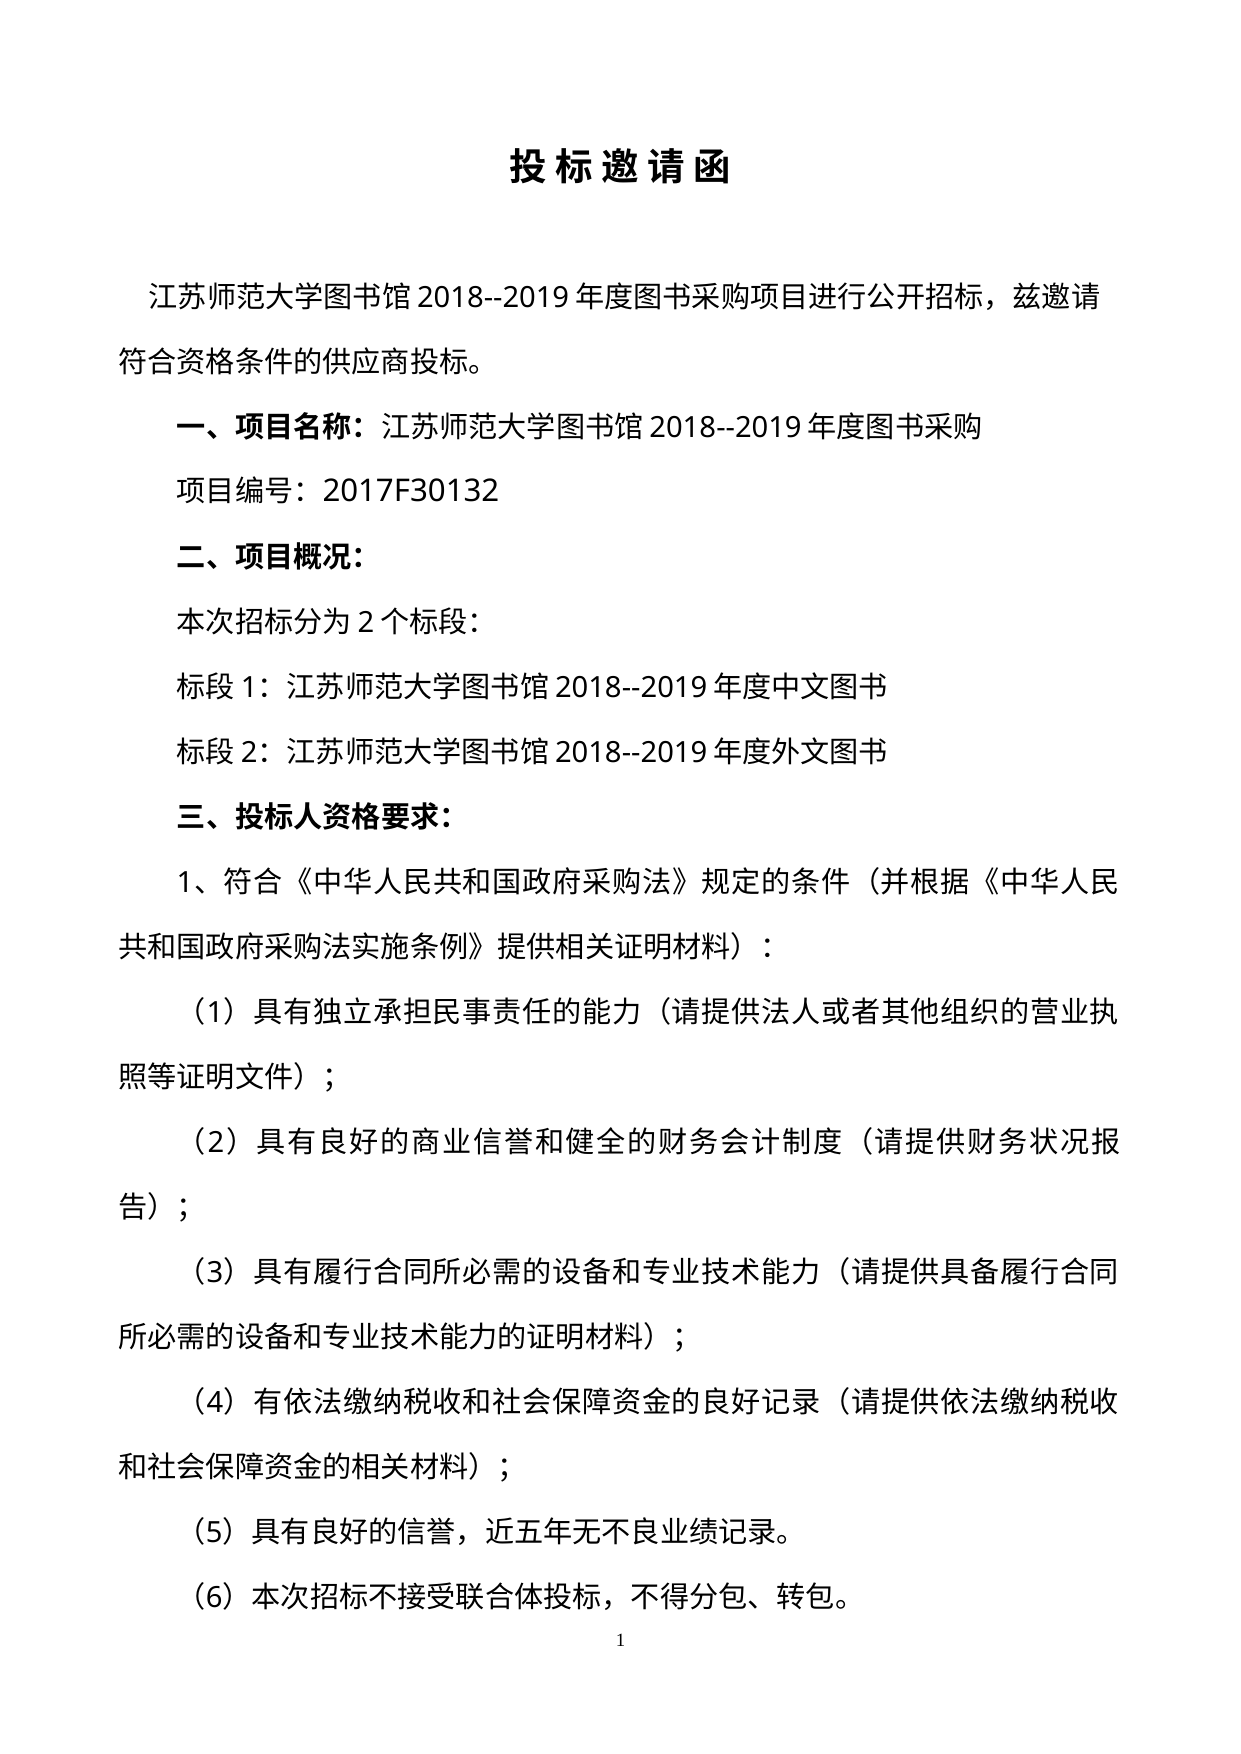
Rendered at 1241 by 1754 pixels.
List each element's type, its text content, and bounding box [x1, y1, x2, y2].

text 投 标 邀 请 函 [118, 132, 1122, 197]
text （5）具有良好的信誉，近五年无不良业绩记录。 [118, 1497, 1122, 1562]
text 二、项目概况： [118, 522, 1122, 587]
text （4）有依法缴纳税收和社会保障资金的良好记录（请提供依法缴纳税收和社会保障资金的相关材料）； [118, 1367, 1122, 1497]
text 标段2：江苏师范大学图书馆2018--2019年度外文图书 [118, 717, 1122, 782]
text 江苏师范大学图书馆2018--2019年度图书采购项目进行公开招标，兹邀请符合资格条件的供应商投标。 [118, 262, 1122, 392]
text （1）具有独立承担民事责任的能力（请提供法人或者其他组织的营业执照等证明文件）； [118, 977, 1122, 1107]
text 三、投标人资格要求： [118, 782, 1122, 847]
text 项目编号：2017F30132 [118, 457, 1122, 522]
text 本次招标分为2个标段： [118, 587, 1122, 652]
text 一、项目名称：江苏师范大学图书馆2018--2019年度图书采购 [118, 392, 1122, 457]
text （6）本次招标不接受联合体投标，不得分包、转包。 [118, 1562, 1122, 1627]
text （3）具有履行合同所必需的设备和专业技术能力（请提供具备履行合同所必需的设备和专业技术能力的证明材料）； [118, 1237, 1122, 1367]
text 标段1：江苏师范大学图书馆2018--2019年度中文图书 [118, 652, 1122, 717]
text （2）具有良好的商业信誉和健全的财务会计制度（请提供财务状况报告）； [118, 1107, 1122, 1237]
text 1、符合《中华人民共和国政府采购法》规定的条件（并根据《中华人民共和国政府采购法实施条例》提供相关证明材料）： [118, 847, 1122, 977]
